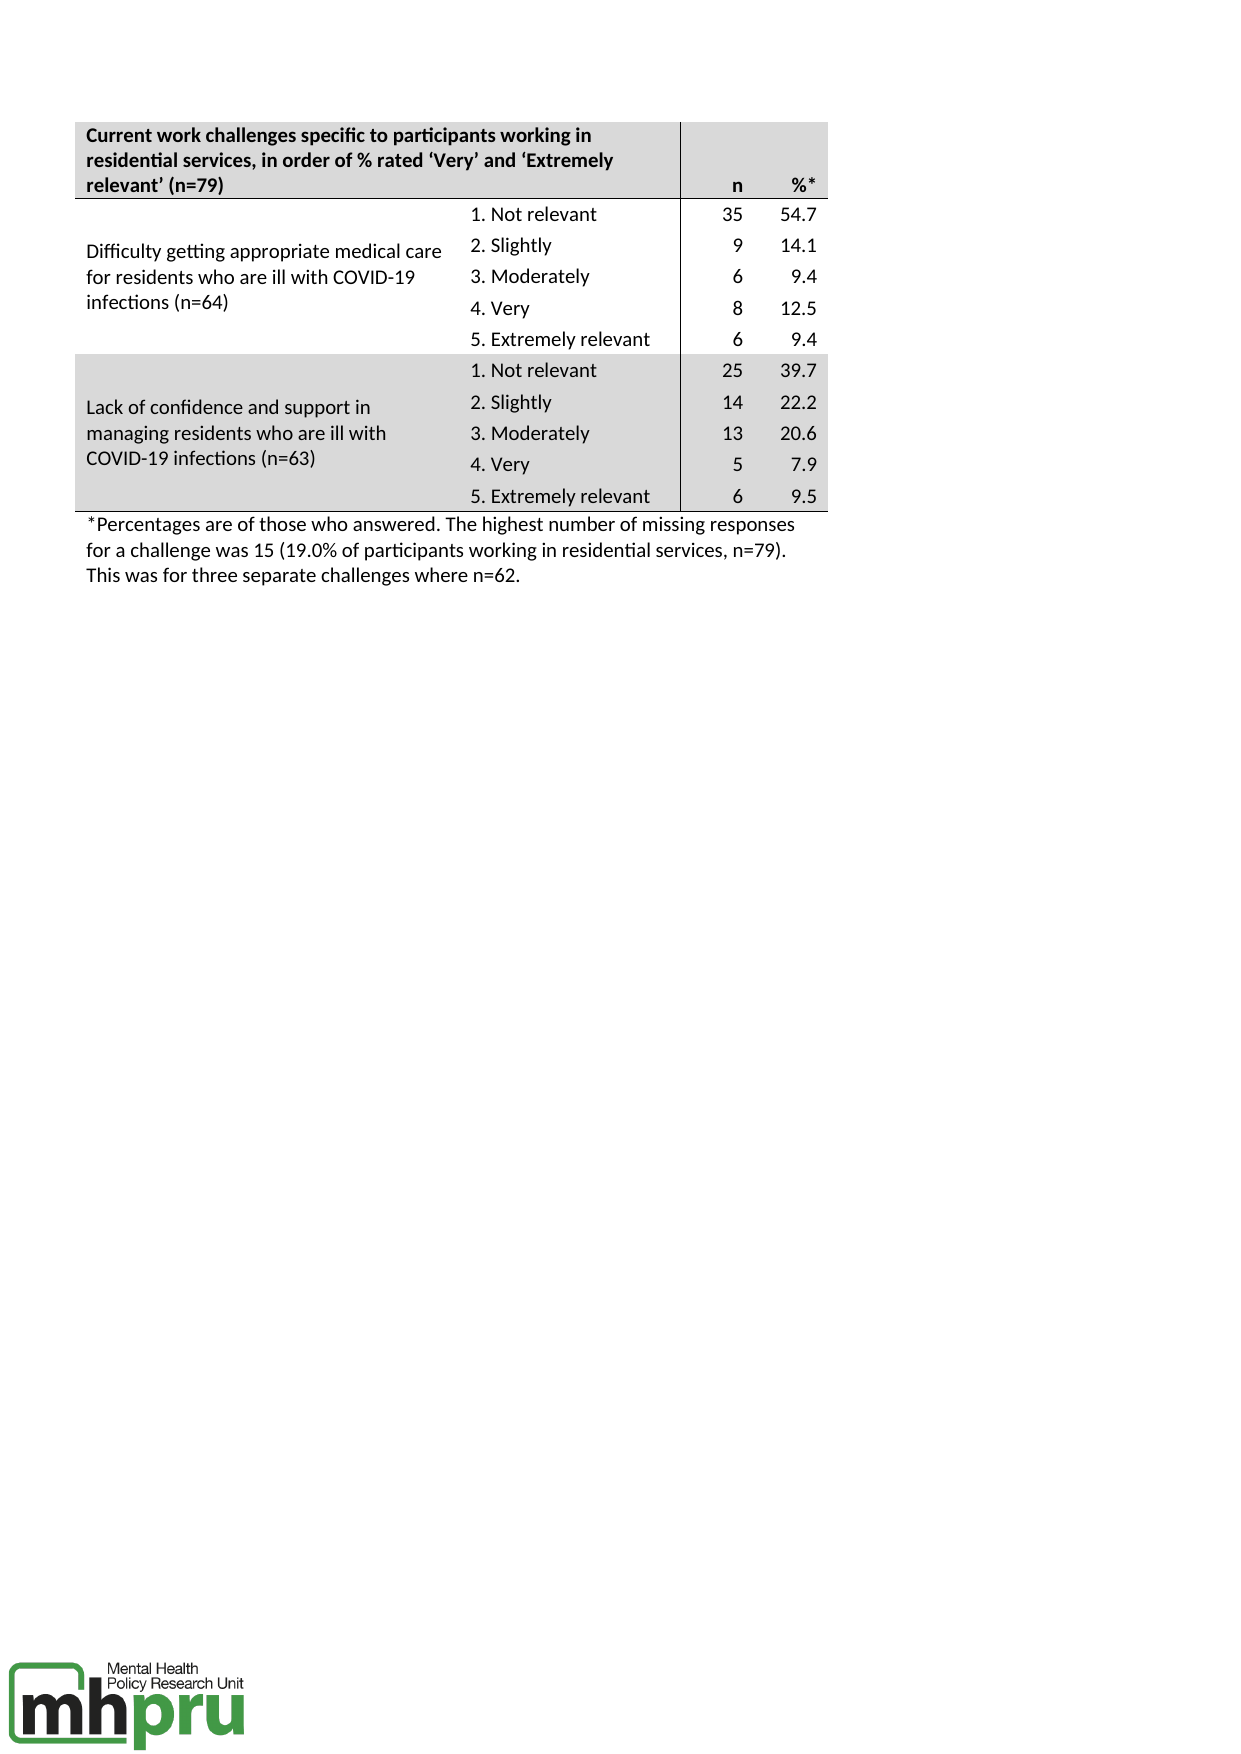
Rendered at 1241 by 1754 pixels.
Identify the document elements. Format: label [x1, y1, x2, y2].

picture [8, 1660, 246, 1754]
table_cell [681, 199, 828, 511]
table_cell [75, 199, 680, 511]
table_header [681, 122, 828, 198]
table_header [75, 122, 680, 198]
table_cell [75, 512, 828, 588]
